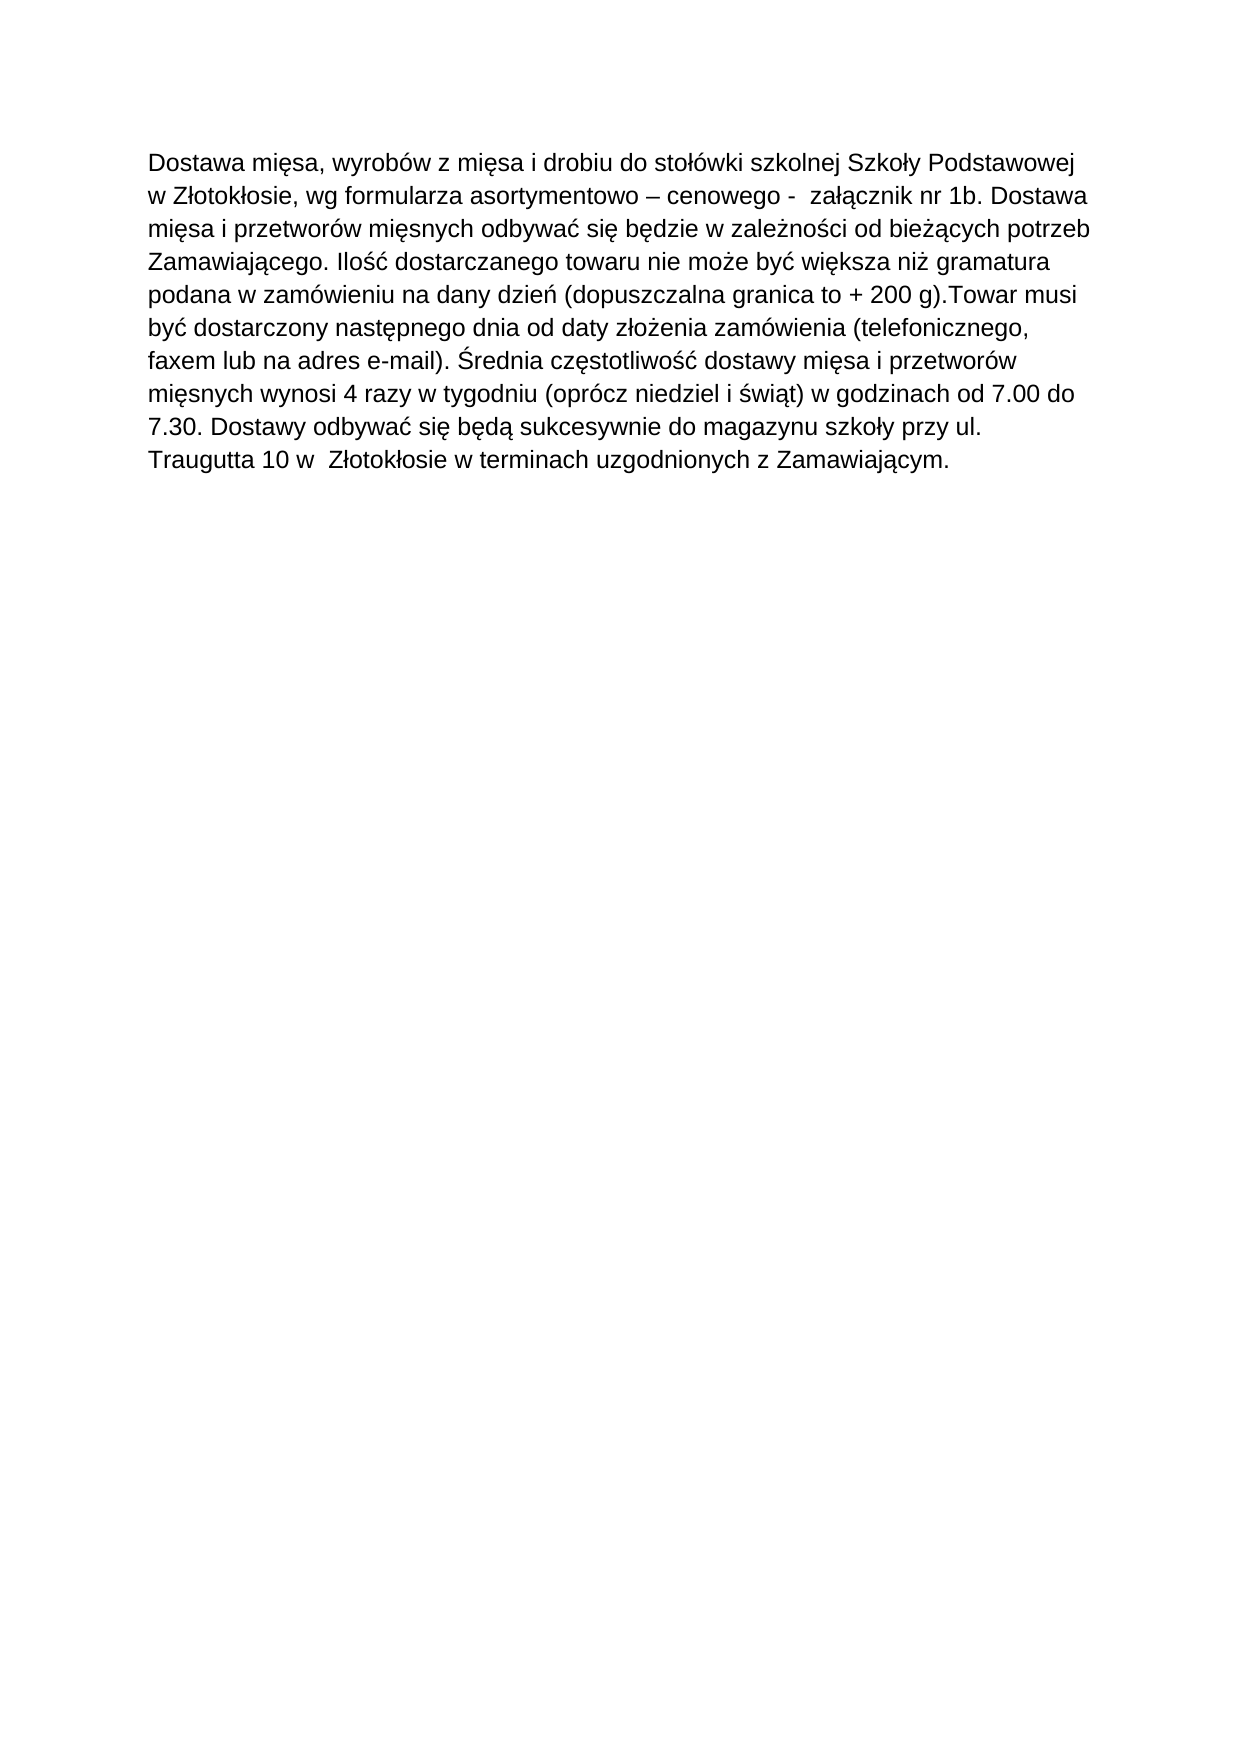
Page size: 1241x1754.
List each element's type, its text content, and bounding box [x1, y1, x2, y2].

text Dostawa mięsa, wyrobów z mięsa i drobiu do stołówki szkolnej Szkoły Podstawowej w Złotokłosie, wg formularza asortymentowo – cenowego - załącznik nr 1b. Dostawa mięsa i przetworów mięsnych odbywać się będzie w zależności od bieżących potrzeb Zamawiającego. Ilość dostarczanego towaru nie może być większa niż gramatura podana w zamówieniu na dany dzień (dopuszczalna granica to + 200 g).Towar musi być dostarczony następnego dnia od daty złożenia zamówienia (telefonicznego, faxem lub na adres e-mail). Średnia częstotliwość dostawy mięsa i przetworów mięsnych wynosi 4 razy w tygodniu (oprócz niedziel i świąt) w godzinach od 7.00 do 7.30. Dostawy odbywać się będą sukcesywnie do magazynu szkoły przy ul. Traugutta 10 w Złotokłosie w terminach uzgodnionych z Zamawiającym. [148, 148, 1093, 473]
